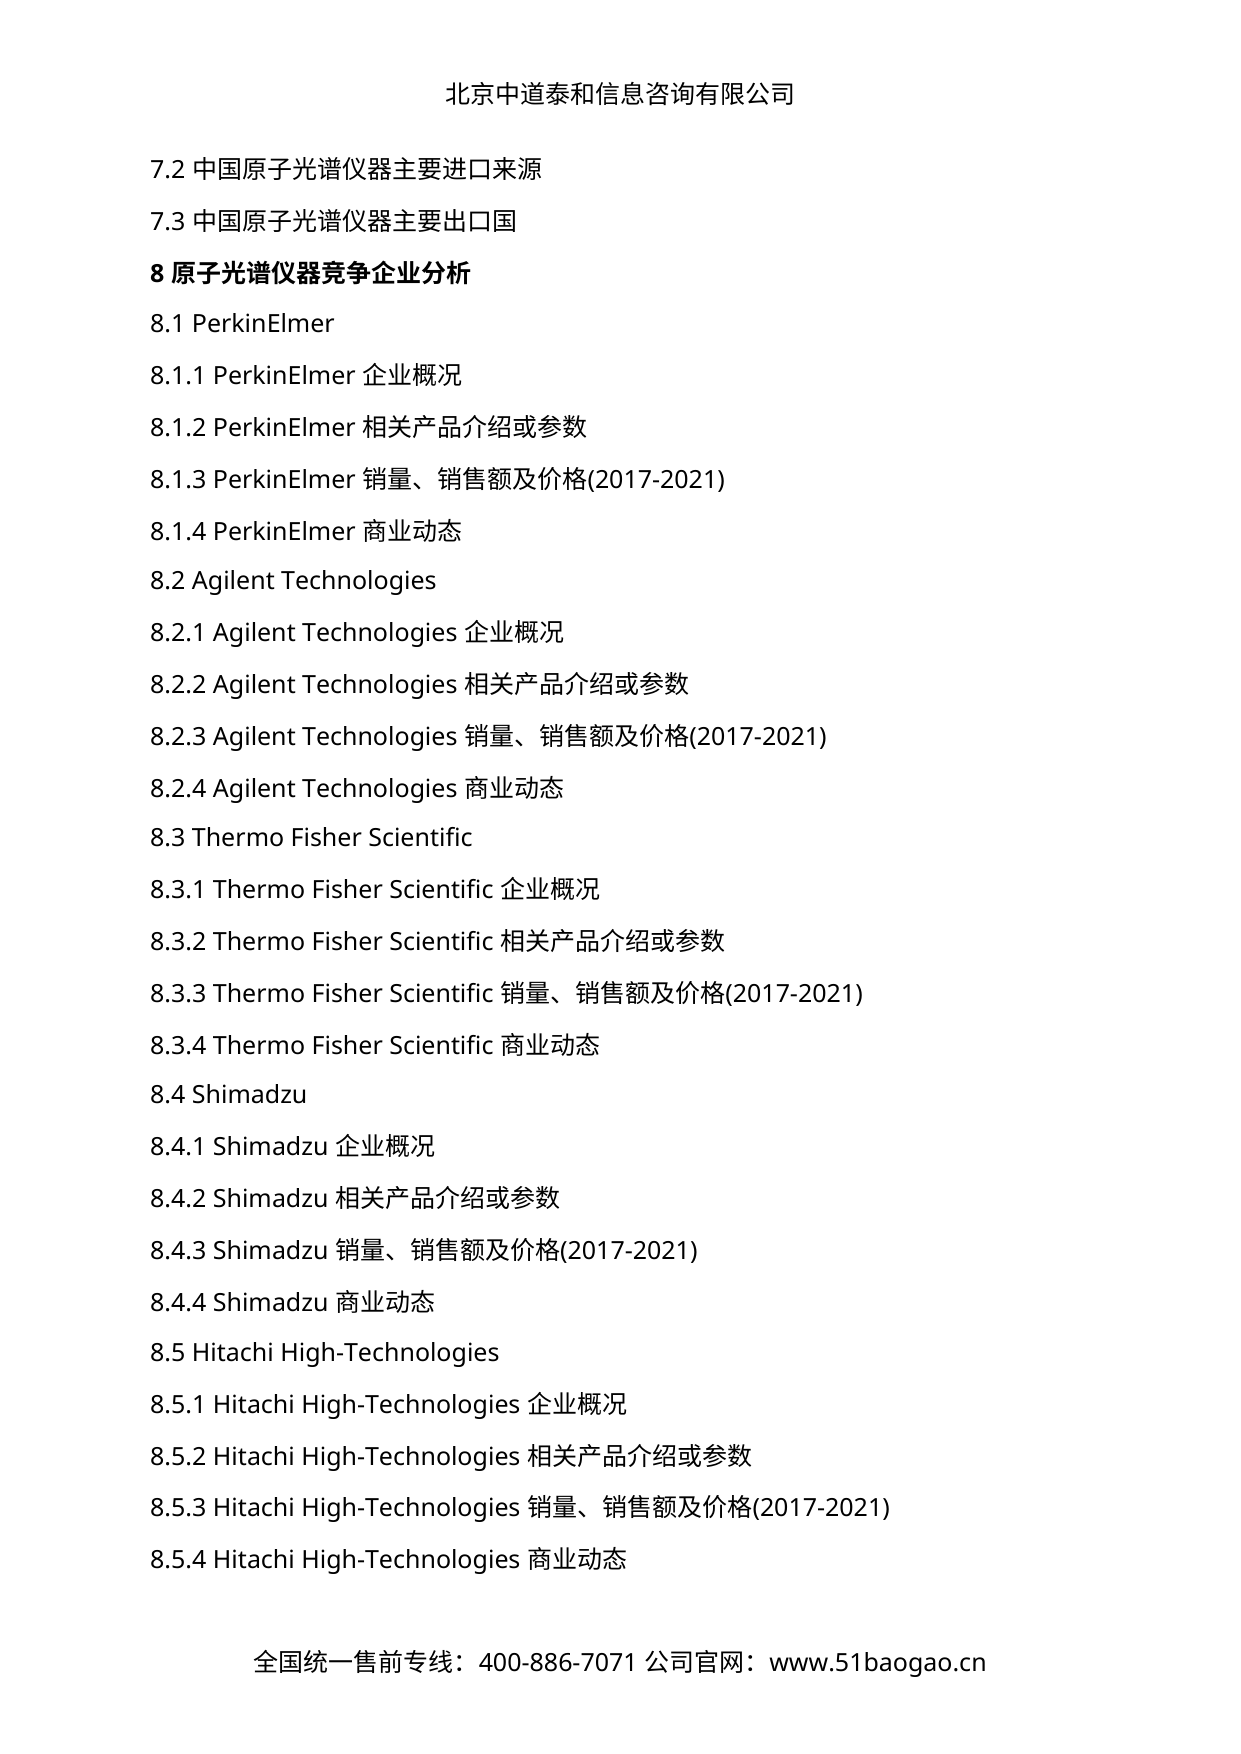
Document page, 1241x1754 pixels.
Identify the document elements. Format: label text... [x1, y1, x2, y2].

text 8.4.2 Shimadzu 相关产品介绍或参数 [150, 1179, 1090, 1215]
text 8.5.2 Hitachi High-Technologies 相关产品介绍或参数 [150, 1436, 1090, 1472]
text 8.4.3 Shimadzu 销量、销售额及价格(2017-2021) [150, 1231, 1090, 1267]
text 8.4.1 Shimadzu 企业概况 [150, 1127, 1090, 1163]
text 8.3.2 Thermo Fisher Scientific 相关产品介绍或参数 [150, 922, 1090, 958]
text 8.5.3 Hitachi High-Technologies 销量、销售额及价格(2017-2021) [150, 1488, 1090, 1524]
text 8 原子光谱仪器竞争企业分析 [150, 254, 1090, 290]
text 8.2.1 Agilent Technologies 企业概况 [150, 612, 1090, 649]
text 8.1.2 PerkinElmer 相关产品介绍或参数 [150, 407, 1090, 443]
text 8.1.3 PerkinElmer 销量、销售额及价格(2017-2021) [150, 459, 1090, 495]
text 8.3 Thermo Fisher Scientific [150, 820, 1090, 854]
text 8.2.3 Agilent Technologies 销量、销售额及价格(2017-2021) [150, 716, 1090, 752]
text 8.2.4 Agilent Technologies 商业动态 [150, 768, 1090, 804]
text 8.1.4 PerkinElmer 商业动态 [150, 511, 1090, 547]
text 8.3.3 Thermo Fisher Scientific 销量、销售额及价格(2017-2021) [150, 973, 1090, 1010]
text 8.1.1 PerkinElmer 企业概况 [150, 355, 1090, 392]
text 7.3 中国原子光谱仪器主要出口国 [150, 202, 1090, 238]
text 8.5.4 Hitachi High-Technologies 商业动态 [150, 1540, 1090, 1576]
text 8.1 PerkinElmer [150, 306, 1090, 340]
text 8.4.4 Shimadzu 商业动态 [150, 1282, 1090, 1319]
text 7.2 中国原子光谱仪器主要进口来源 [150, 150, 1090, 186]
text 8.5 Hitachi High-Technologies [150, 1334, 1090, 1368]
text 8.3.4 Thermo Fisher Scientific 商业动态 [150, 1025, 1090, 1062]
text 8.5.1 Hitachi High-Technologies 企业概况 [150, 1384, 1090, 1420]
text 8.3.1 Thermo Fisher Scientific 企业概况 [150, 870, 1090, 906]
text 8.4 Shimadzu [150, 1077, 1090, 1111]
text 8.2 Agilent Technologies [150, 563, 1090, 597]
text 8.2.2 Agilent Technologies 相关产品介绍或参数 [150, 664, 1090, 701]
